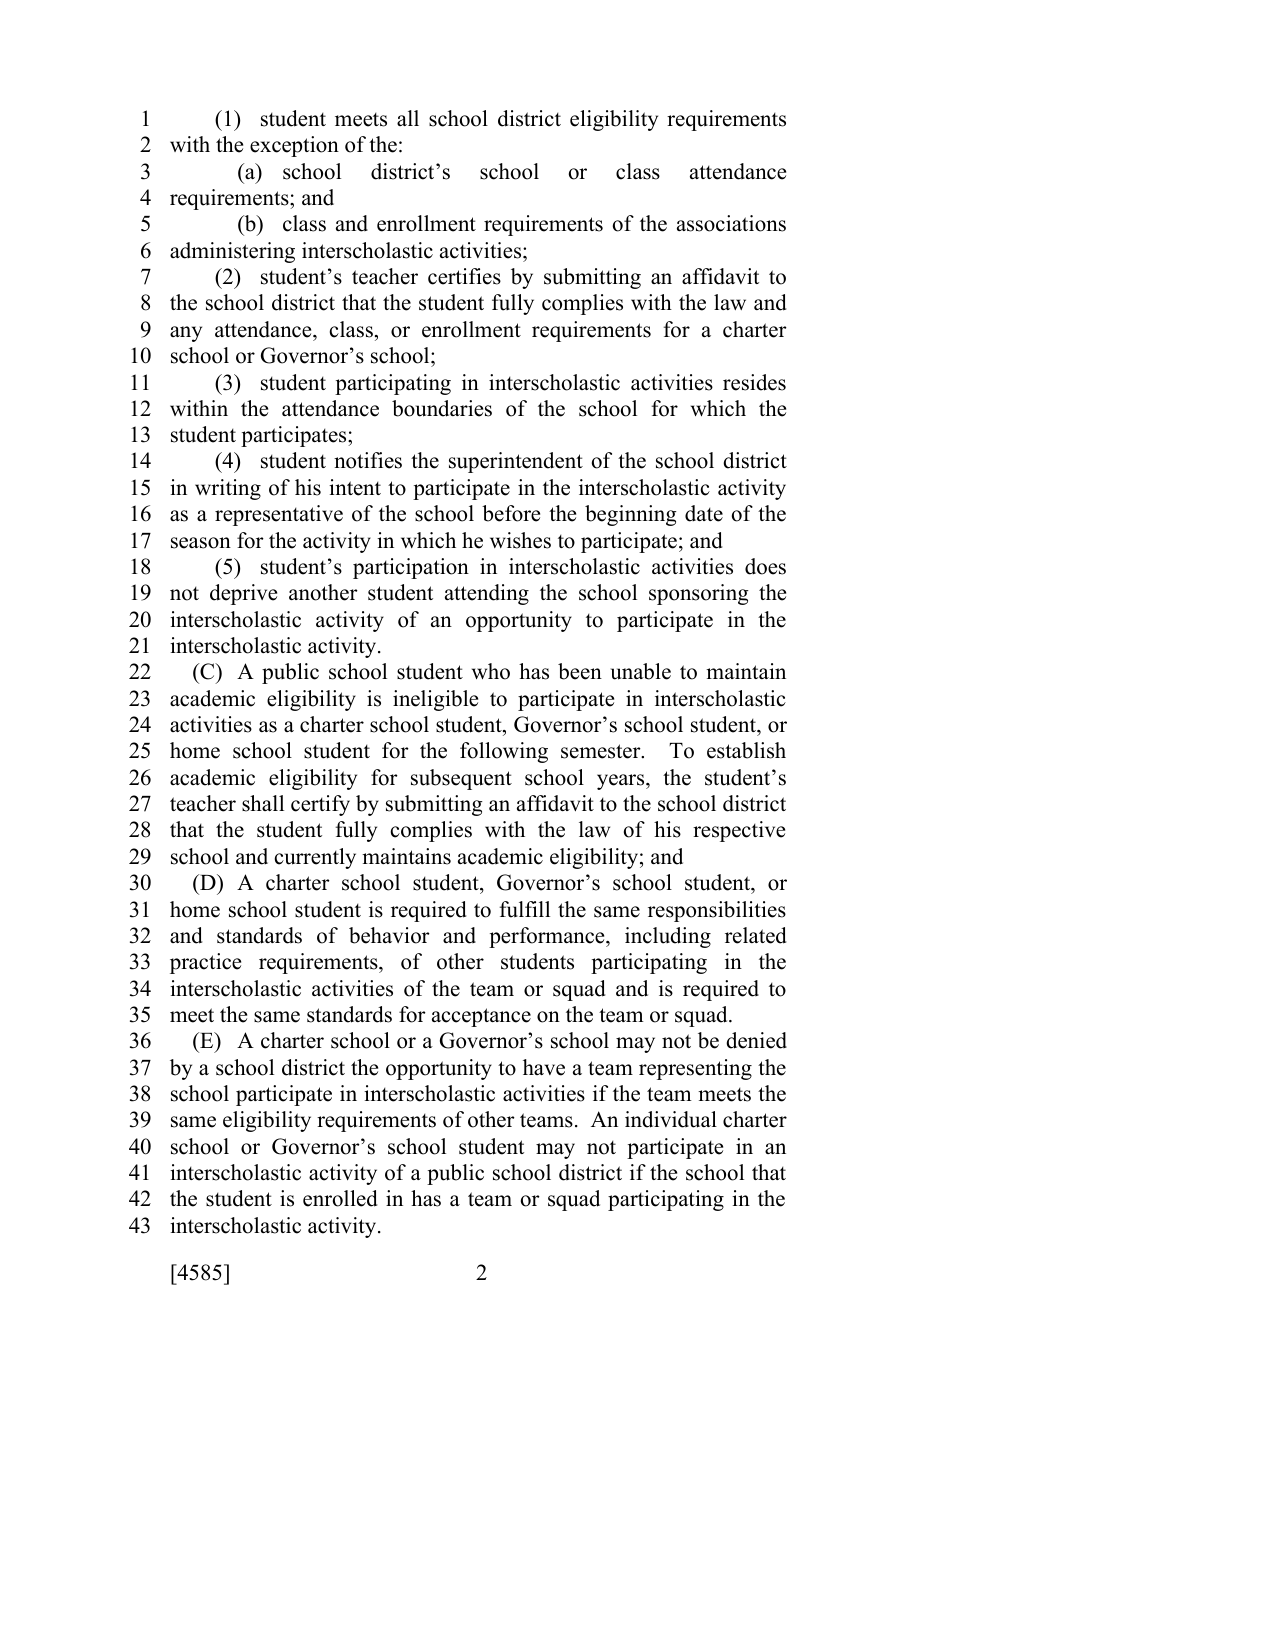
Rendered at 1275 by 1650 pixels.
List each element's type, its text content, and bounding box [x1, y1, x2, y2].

text (a) school district’s school or class attendance requirements; and [169, 158, 787, 210]
text (1) student meets all school district eligibility requirements with the exception of the: [169, 105, 787, 158]
text (2) student’s teacher certifies by submitting an affidavit to the school district that the student fully complies with the law and any attendance, class, or enrollment requirements for a charter school or Governor’s school; [169, 263, 787, 368]
text (D) A charter school student, Governor’s school student, or home school student is required to fulfill the same responsibilities and standards of behavior and performance, including related practice requirements, of other students participating in the interscholastic activities of the team or squad and is required to meet the same standards for acceptance on the team or squad. [169, 869, 787, 1027]
text (3) student participating in interscholastic activities resides within the attendance boundaries of the school for which the student participates; [169, 368, 787, 448]
text (5) student’s participation in interscholastic activities does not deprive another student attending the school sponsoring the interscholastic activity of an opportunity to participate in the interscholastic activity. [169, 553, 787, 658]
text (C) A public school student who has been unable to maintain academic eligibility is ineligible to participate in interscholastic activities as a charter school student, Governor’s school student, or home school student for the following semester. To establish academic eligibility for subsequent school years, the student’s teacher shall certify by submitting an affidavit to the school district that the student fully complies with the law of his respective school and currently maintains academic eligibility; and [169, 658, 787, 869]
text (b) class and enrollment requirements of the associations administering interscholastic activities; [169, 210, 787, 263]
text (E) A charter school or a Governor’s school may not be denied by a school district the opportunity to have a team representing the school participate in interscholastic activities if the team meets the same eligibility requirements of other teams. An individual charter school or Governor’s school student may not participate in an interscholastic activity of a public school district if the school that the student is enrolled in has a team or squad participating in the interscholastic activity. [169, 1027, 787, 1238]
text (4) student notifies the superintendent of the school district in writing of his intent to participate in the interscholastic activity as a representative of the school before the beginning date of the season for the activity in which he wishes to participate; and [169, 448, 787, 553]
